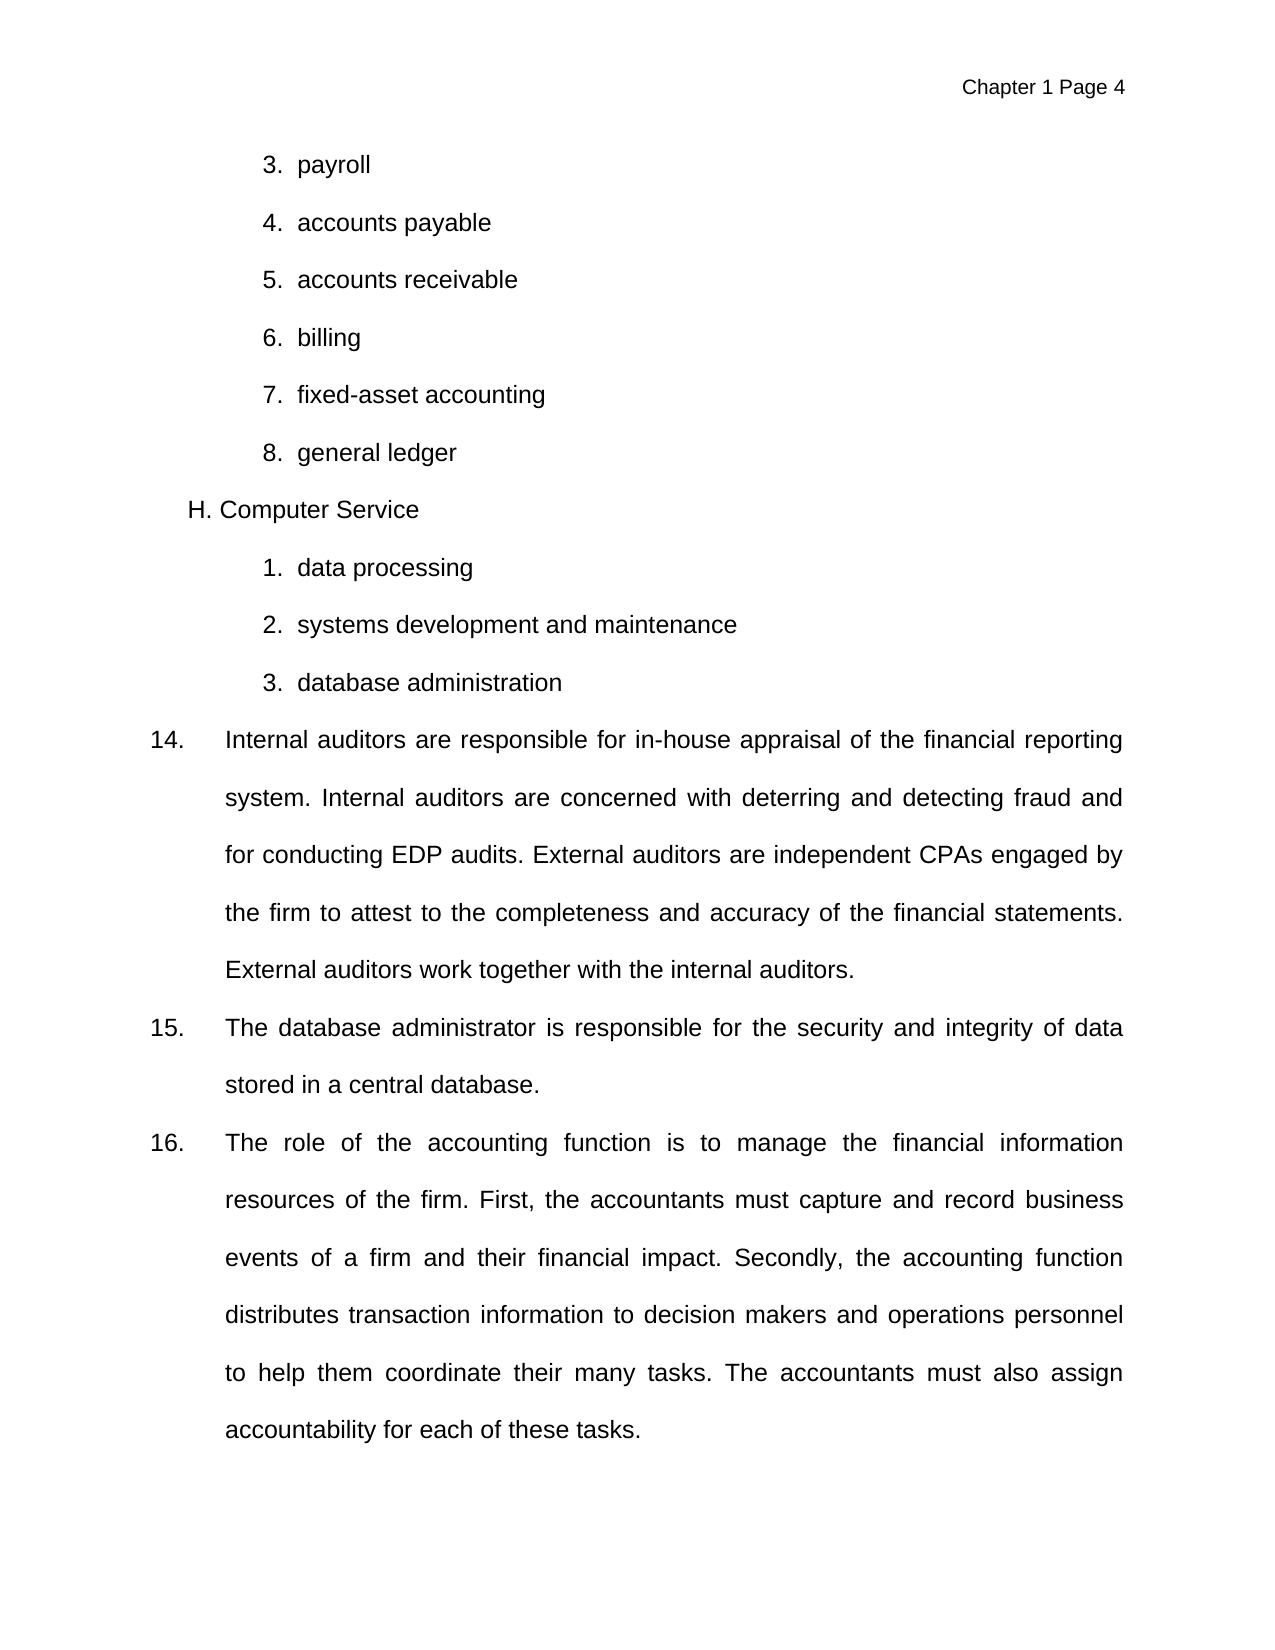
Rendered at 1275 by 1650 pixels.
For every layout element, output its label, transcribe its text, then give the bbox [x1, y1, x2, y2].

list 4. accounts payable [262, 207, 1125, 236]
list 1. data processing [150, 552, 1125, 581]
list 7. fixed-asset accounting [262, 380, 1125, 409]
list 14. Internal auditors are responsible for in-house appraisal of the financial reporting system. Internal auditors are concerned with deterring and detecting fraud and for conducting EDP audits. External auditors are independent CPAs engaged by the firm to attest to the completeness and accuracy of the financial statements. External auditors work together with the internal auditors. [150, 725, 1125, 984]
list 5. accounts receivable [262, 265, 1125, 294]
list 15. The database administrator is responsible for the security and integrity of data stored in a central database. [150, 1012, 1125, 1099]
list 6. billing [262, 322, 1125, 351]
list 3. database administration [262, 667, 1125, 696]
list 2. systems development and maintenance [150, 610, 1125, 639]
list 16. The role of the accounting function is to manage the financial information resources of the firm. First, the accountants must capture and record business events of a firm and their financial impact. Secondly, the accounting function distributes transaction information to decision makers and operations personnel to help them coordinate their many tasks. The accountants must also assign accountability for each of these tasks. [150, 1127, 1125, 1444]
list H. Computer Service [187, 495, 1125, 524]
list 3. payroll [262, 150, 1125, 179]
list 8. general ledger [150, 437, 1125, 466]
